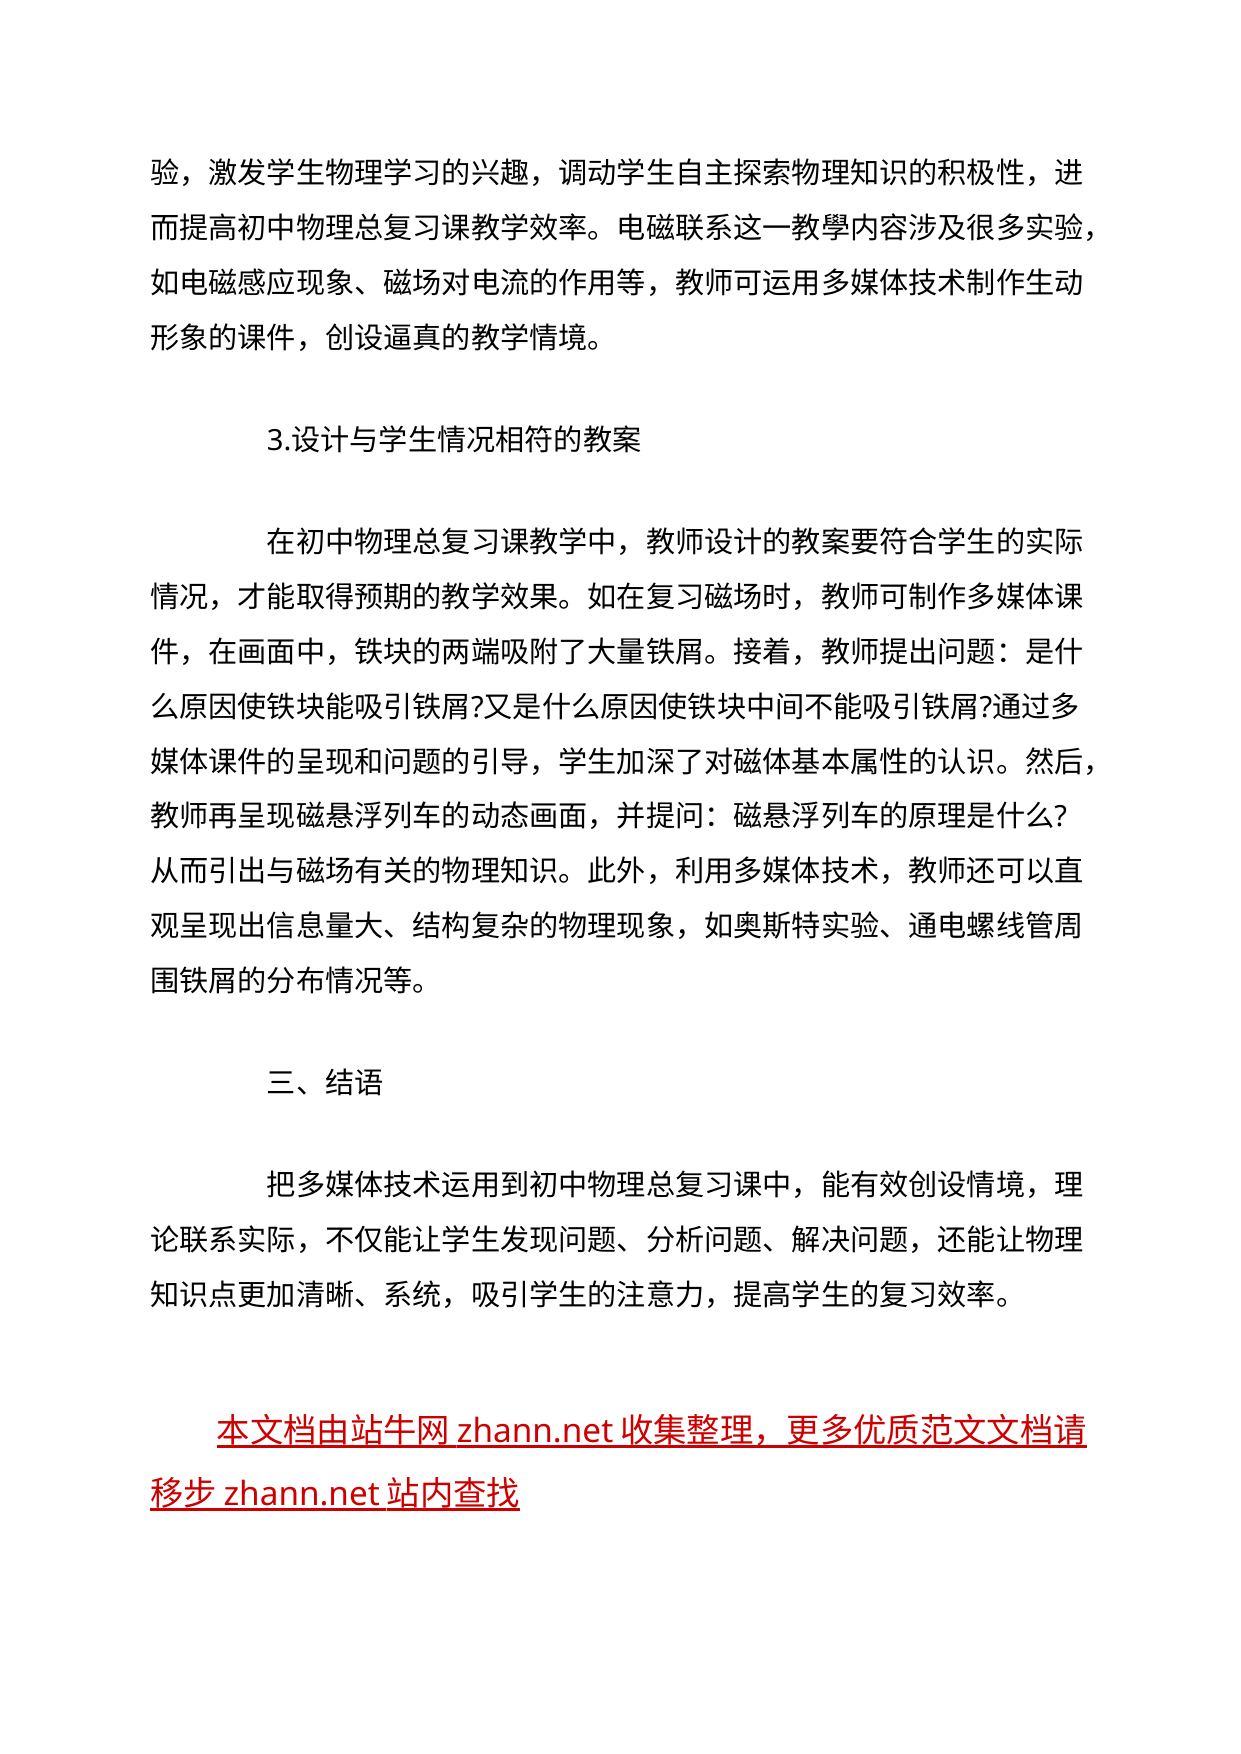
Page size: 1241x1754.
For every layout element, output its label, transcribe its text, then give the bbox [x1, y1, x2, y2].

text 在初中物理总复习课教学中，教师设计的教案要符合学生的实际情况，才能取得预期的教学效果。如在复习磁场时，教师可制作多媒体课件，在画面中，铁块的两端吸附了大量铁屑。接着，教师提出问题：是什么原因使铁块能吸引铁屑?又是什么原因使铁块中间不能吸引铁屑?通过多媒体课件的呈现和问题的引导，学生加深了对磁体基本属性的认识。然后，教师再呈现磁悬浮列车的动态画面，并提问：磁悬浮列车的原理是什么?从而引出与磁场有关的物理知识。此外，利用多媒体技术，教师还可以直观呈现出信息量大、结构复杂的物理现象，如奥斯特实验、通电螺线管周围铁屑的分布情况等。 [150, 518, 1090, 1000]
text 把多媒体技术运用到初中物理总复习课中，能有效创设情境，理论联系实际，不仅能让学生发现问题、分析问题、解决问题，还能让物理知识点更加清晰、系统，吸引学生的注意力，提高学生的复习效率。 [150, 1161, 1090, 1313]
text 三、结语 [150, 1059, 1090, 1102]
text 3.设计与学生情况相符的教案 [150, 416, 1090, 459]
text 本文档由站牛网zhann.net收集整理，更多优质范文文档请移步zhann.net站内查找 [150, 1404, 1090, 1515]
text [150, 150, 1090, 357]
